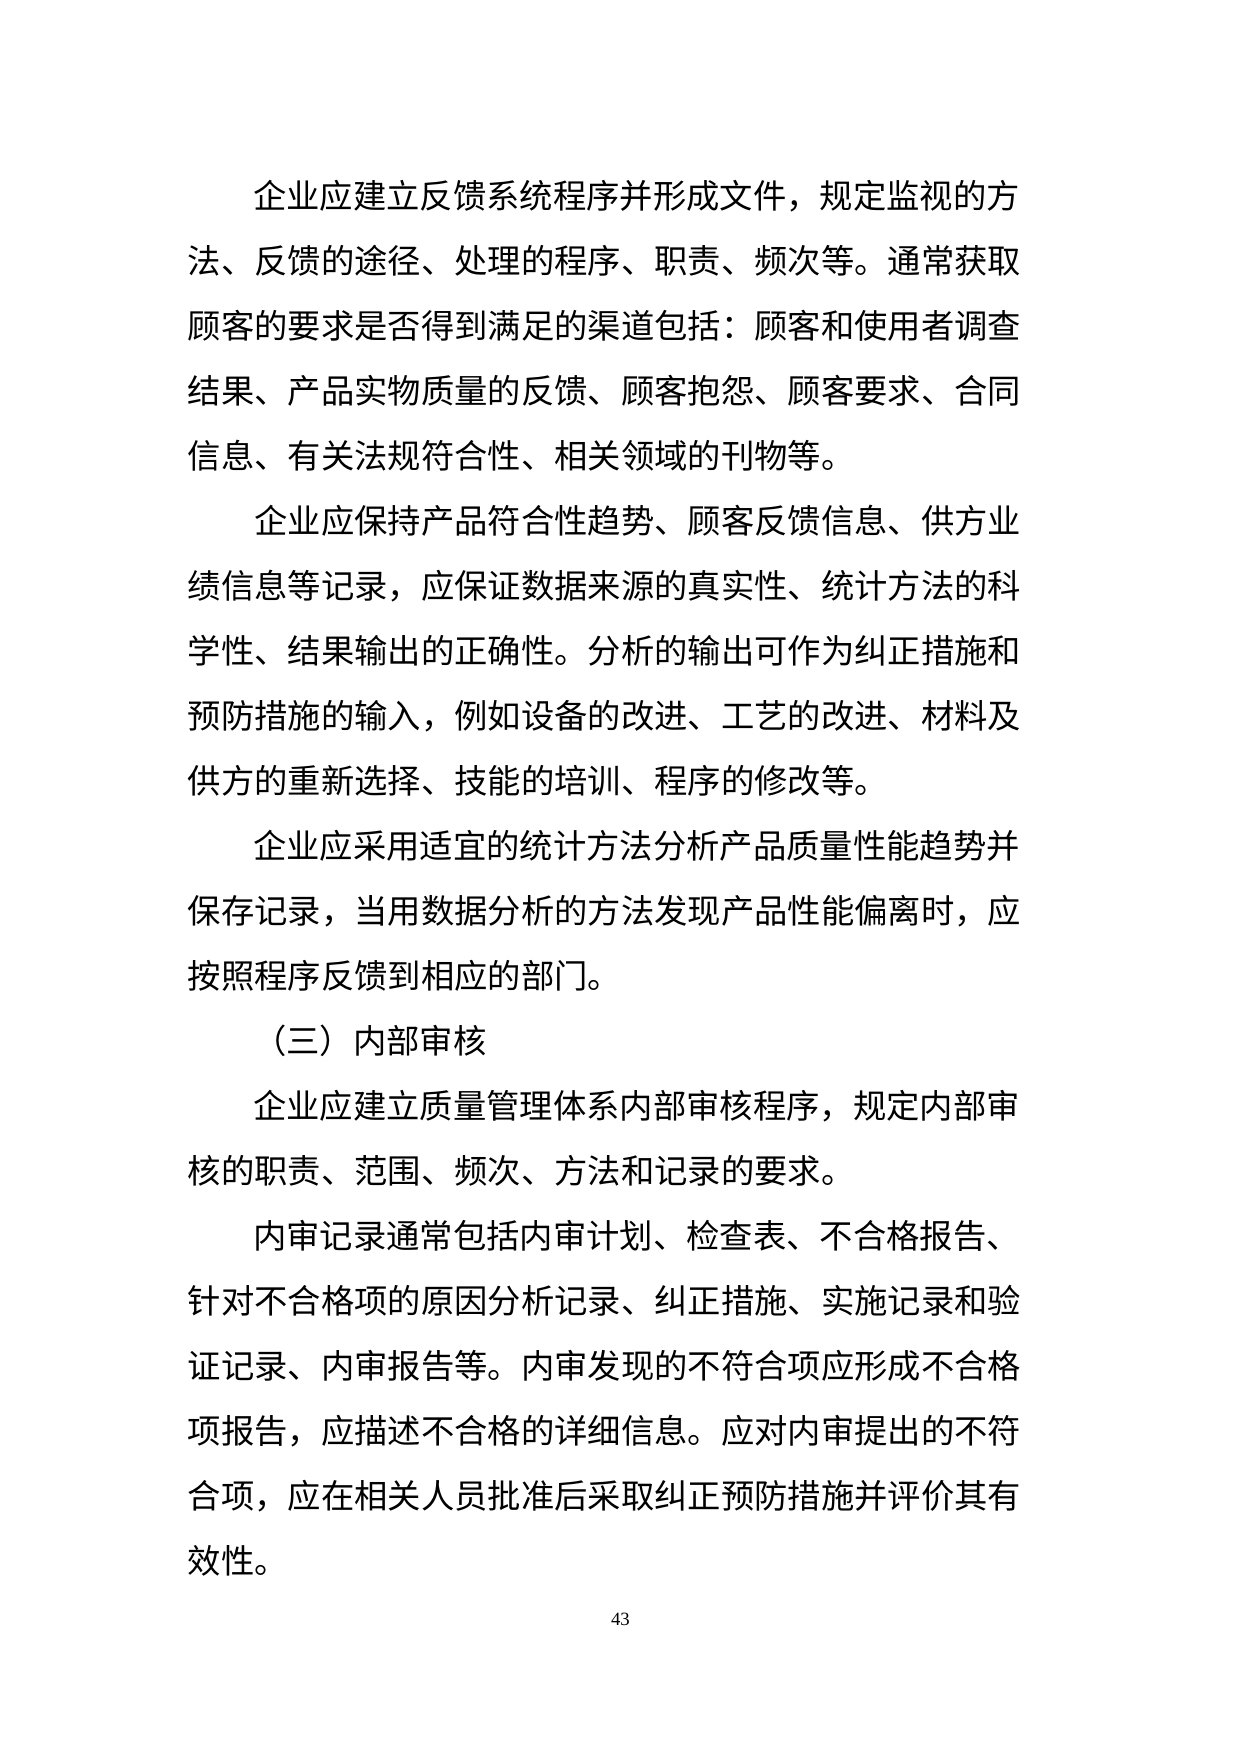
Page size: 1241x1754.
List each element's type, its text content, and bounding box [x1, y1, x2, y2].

text 企业应采用适宜的统计方法分析产品质量性能趋势并保存记录，当用数据分析的方法发现产品性能偏离时，应按照程序反馈到相应的部门。 [187, 812, 1053, 1007]
text （三）内部审核 [187, 1007, 1053, 1072]
text 企业应保持产品符合性趋势、顾客反馈信息、供方业绩信息等记录，应保证数据来源的真实性、统计方法的科学性、结果输出的正确性。分析的输出可作为纠正措施和预防措施的输入，例如设备的改进、工艺的改进、材料及供方的重新选择、技能的培训、程序的修改等。 [187, 487, 1053, 812]
text 企业应建立反馈系统程序并形成文件，规定监视的方法、反馈的途径、处理的程序、职责、频次等。通常获取顾客的要求是否得到满足的渠道包括：顾客和使用者调查结果、产品实物质量的反馈、顾客抱怨、顾客要求、合同信息、有关法规符合性、相关领域的刊物等。 [187, 162, 1053, 487]
text 内审记录通常包括内审计划、检查表、不合格报告、针对不合格项的原因分析记录、纠正措施、实施记录和验证记录、内审报告等。内审发现的不符合项应形成不合格项报告，应描述不合格的详细信息。应对内审提出的不符合项，应在相关人员批准后采取纠正预防措施并评价其有效性。 [187, 1202, 1053, 1592]
text 企业应建立质量管理体系内部审核程序，规定内部审核的职责、范围、频次、方法和记录的要求。 [187, 1072, 1053, 1202]
